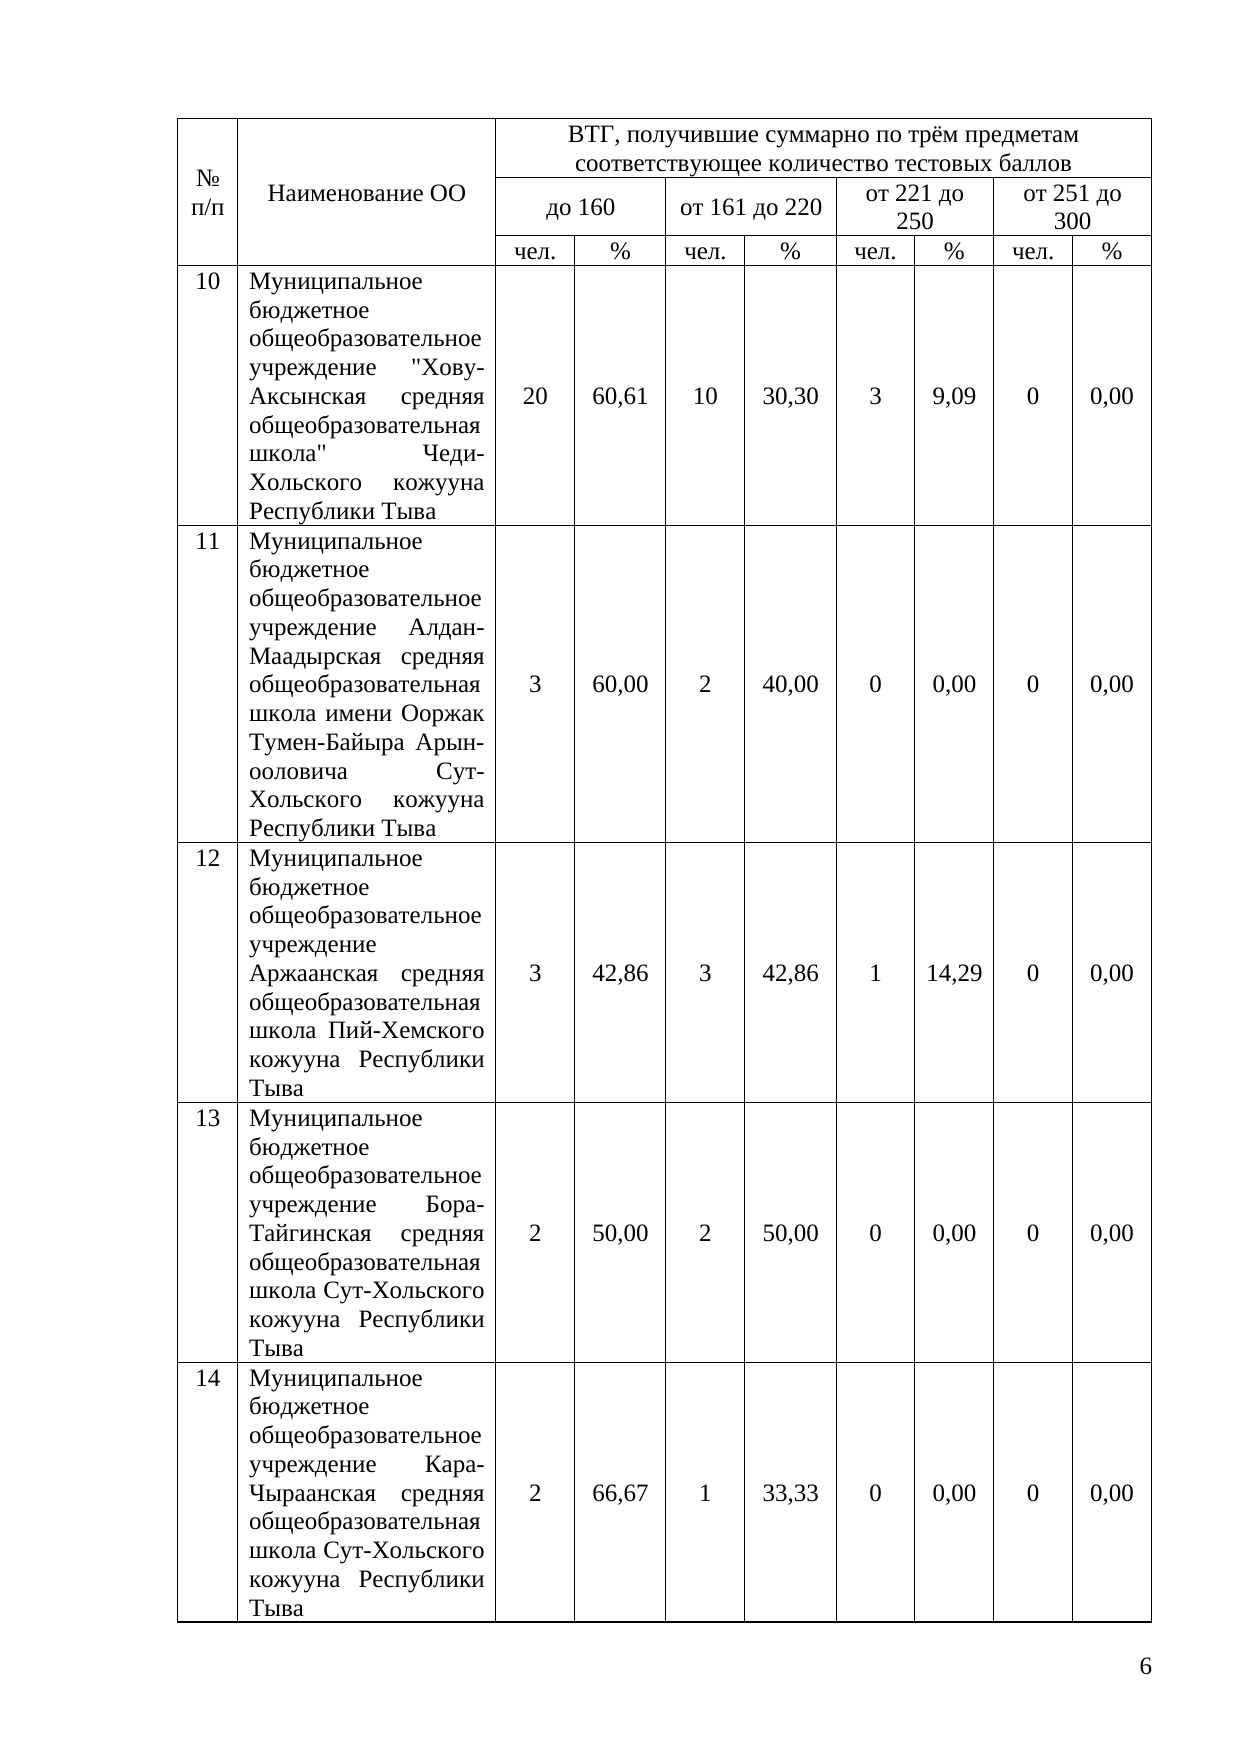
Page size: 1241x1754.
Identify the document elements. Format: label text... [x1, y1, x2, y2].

table_cell от 221 до 250 [837, 178, 993, 235]
table_cell 30,30 [745, 266, 836, 525]
table_cell 10 [178, 266, 237, 525]
table_cell % [575, 236, 665, 265]
table_cell 42,86 [575, 843, 665, 1102]
table_cell чел. [994, 236, 1072, 265]
table_cell чел. [496, 236, 574, 265]
table_cell Муниципальное бюджетное общеобразовательное учреждение Бора-Тайгинская средняя общеобразовательная школа Сут-Хольского кожууна Республики Тыва [238, 1103, 495, 1362]
table_cell 0 [837, 526, 914, 842]
table_cell 9,09 [915, 266, 993, 525]
table_cell 14,29 [915, 843, 993, 1102]
table_cell Муниципальное бюджетное общеобразовательное учреждение Аржаанская средняя общеобразовательная школа Пий-Хемского кожууна Республики Тыва [238, 843, 495, 1102]
table_cell 0,00 [915, 1363, 993, 1621]
table_cell 0 [837, 1103, 914, 1362]
table_cell 50,00 [575, 1103, 665, 1362]
table_cell 10 [666, 266, 744, 525]
table_cell % [915, 236, 993, 265]
table_cell от 161 до 220 [666, 178, 836, 235]
table_header Наименование ОО [238, 119, 495, 265]
table_cell 60,00 [575, 526, 665, 842]
table_cell % [745, 236, 836, 265]
table_cell 0 [994, 526, 1072, 842]
table_cell 3 [496, 843, 574, 1102]
table_cell 0 [994, 266, 1072, 525]
table_cell 2 [496, 1363, 574, 1621]
table_cell 0,00 [915, 1103, 993, 1362]
table_cell 2 [666, 1103, 744, 1362]
table_cell 3 [496, 526, 574, 842]
table_cell 12 [178, 843, 237, 1102]
table_cell % [1073, 236, 1151, 265]
table_cell 0 [837, 1363, 914, 1621]
table_cell до 160 [496, 178, 665, 235]
table_cell 0 [994, 1363, 1072, 1621]
table_cell 33,33 [745, 1363, 836, 1621]
table_cell 1 [837, 843, 914, 1102]
table_cell 3 [837, 266, 914, 525]
table_cell 0,00 [915, 526, 993, 842]
table_cell чел. [837, 236, 914, 265]
table_cell от 251 до 300 [994, 178, 1151, 235]
table_cell 0,00 [1073, 526, 1151, 842]
table_cell 13 [178, 1103, 237, 1362]
table_cell 0,00 [1073, 843, 1151, 1102]
table_cell 11 [178, 526, 237, 842]
table_cell 0 [994, 1103, 1072, 1362]
table_cell 14 [178, 1363, 237, 1621]
table_cell 20 [496, 266, 574, 525]
table_cell Муниципальное бюджетное общеобразовательное учреждение "Хову-Аксынская средняя общеобразовательная школа" Чеди-Хольского кожууна Республики Тыва [238, 266, 495, 525]
table_cell 0,00 [1073, 1363, 1151, 1621]
table_header № п/п [178, 119, 237, 265]
table_cell Муниципальное бюджетное общеобразовательное учреждение Алдан-Маадырская средняя общеобразовательная школа имени Ооржак Тумен-Байыра Арын-ооловича Сут-Хольского кожууна Республики Тыва [238, 526, 495, 842]
table_cell 0,00 [1073, 1103, 1151, 1362]
table_cell 2 [496, 1103, 574, 1362]
table_cell 42,86 [745, 843, 836, 1102]
table_cell 60,61 [575, 266, 665, 525]
table_header ВТГ, получившие суммарно по трём предметам соответствующее количество тестовых баллов [496, 119, 1151, 177]
table_cell Муниципальное бюджетное общеобразовательное учреждение Кара-Чыраанская средняя общеобразовательная школа Сут-Хольского кожууна Республики Тыва [238, 1363, 495, 1621]
table_cell чел. [666, 236, 744, 265]
table_cell 3 [666, 843, 744, 1102]
table_cell 0,00 [1073, 266, 1151, 525]
table_cell 0 [994, 843, 1072, 1102]
table_cell 40,00 [745, 526, 836, 842]
table_cell 1 [666, 1363, 744, 1621]
table_cell 50,00 [745, 1103, 836, 1362]
table_cell 2 [666, 526, 744, 842]
table_cell 66,67 [575, 1363, 665, 1621]
